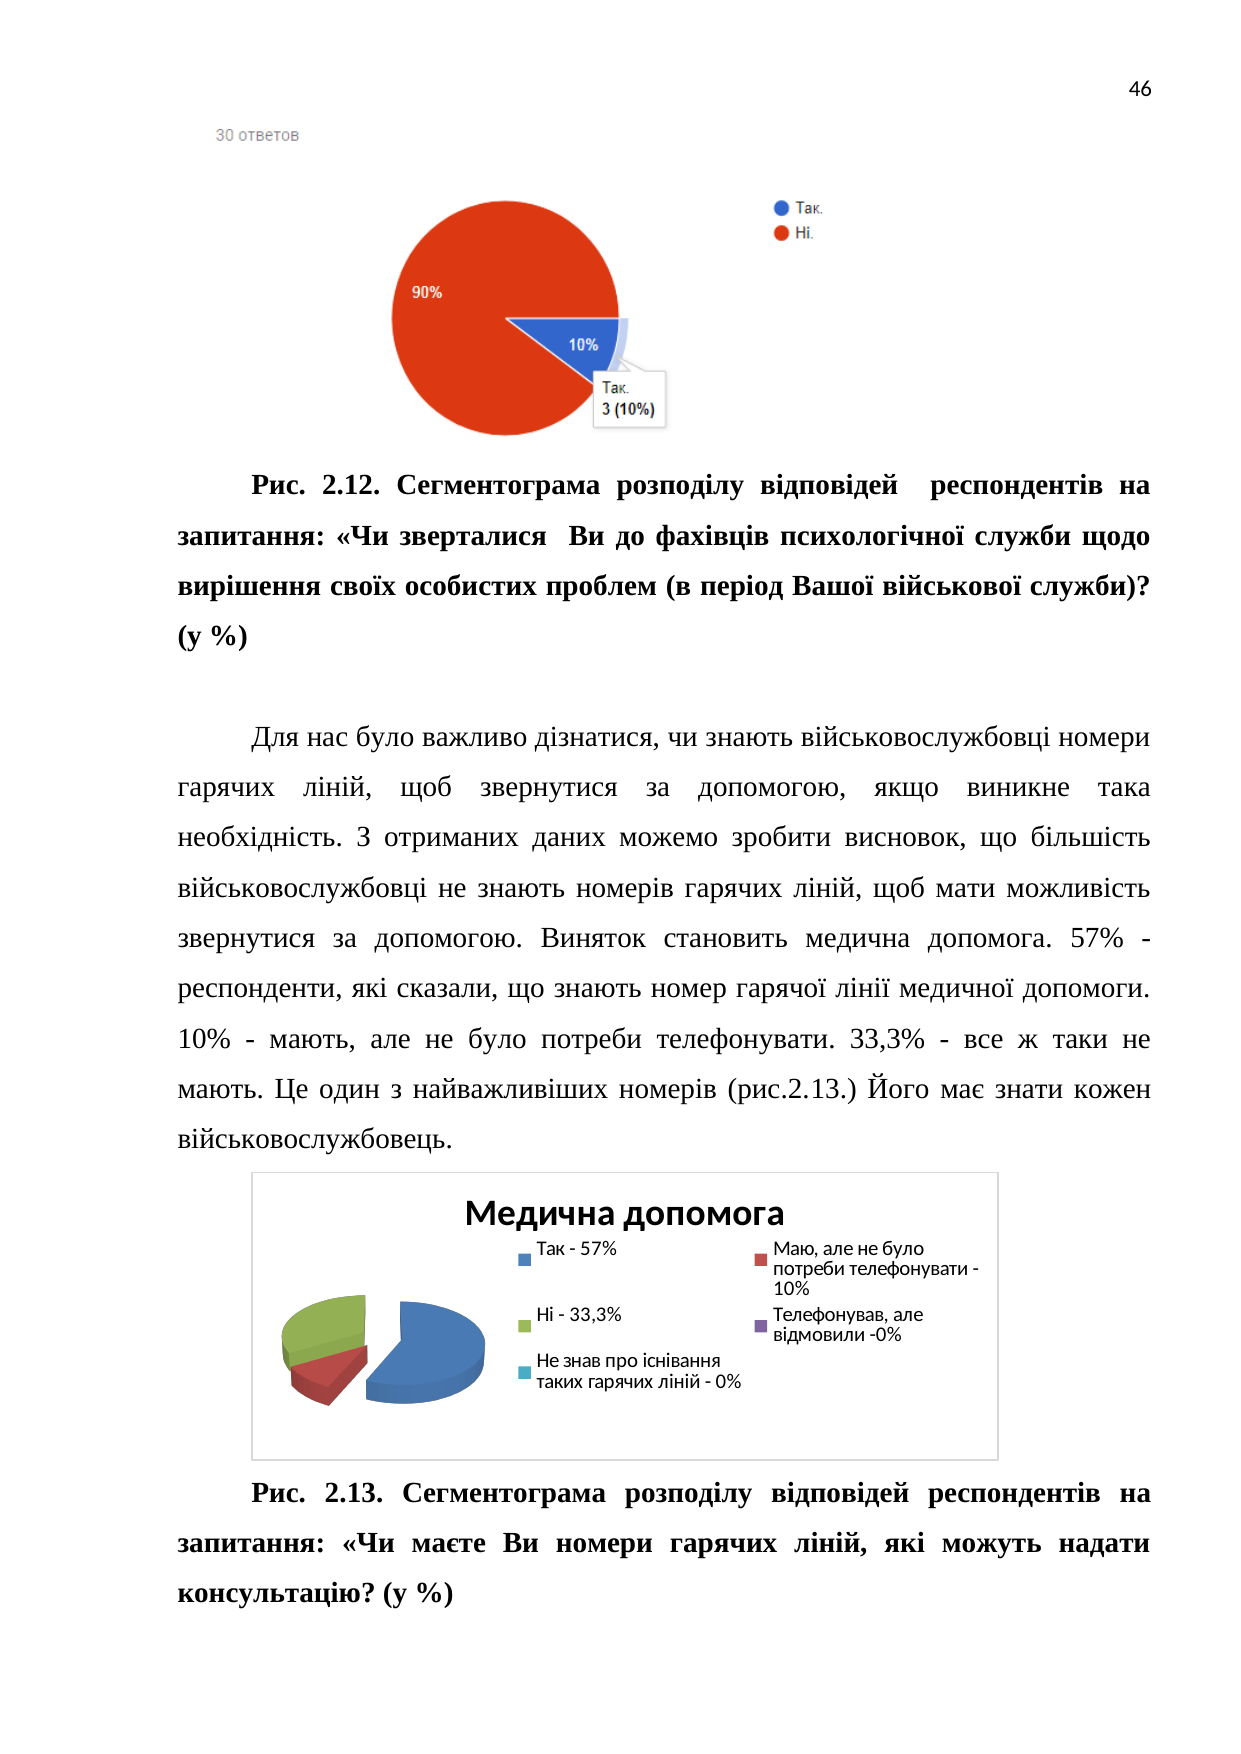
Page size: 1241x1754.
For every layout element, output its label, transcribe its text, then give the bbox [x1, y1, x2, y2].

text Рис. 2.12. Сегментограма розподілу відповідей респондентів на запитання: «Чи зверталися Ви до фахівців психологічної служби щодо вирішення своїх особистих проблем (в період Вашої військової служби)? (у %) [177, 467, 1152, 652]
picture [197, 129, 1028, 454]
text Для нас було важливо дізнатися, чи знають військовослужбовці номери гарячих ліній, щоб звернутися за допомогою, якщо виникне така необхідність. З отриманих даних можемо зробити висновок, що більшість військовослужбовці не знають номерів гарячих ліній, щоб мати можливість звернутися за допомогою. Виняток становить медична допомога. 57% - респонденти, які сказали, що знають номер гарячої лінії медичної допомоги. 10% - мають, але не було потреби телефонувати. 33,3% - все ж таки не мають. Це один з найважливіших номерів (рис.2.13.) Його має знати кожен військовослужбовець. [177, 719, 1152, 1155]
text Рис. 2.13. Сегментограма розподілу відповідей респондентів на запитання: «Чи маєте Ви номери гарячих ліній, які можуть надати консультацію? (у %) [177, 1475, 1152, 1609]
